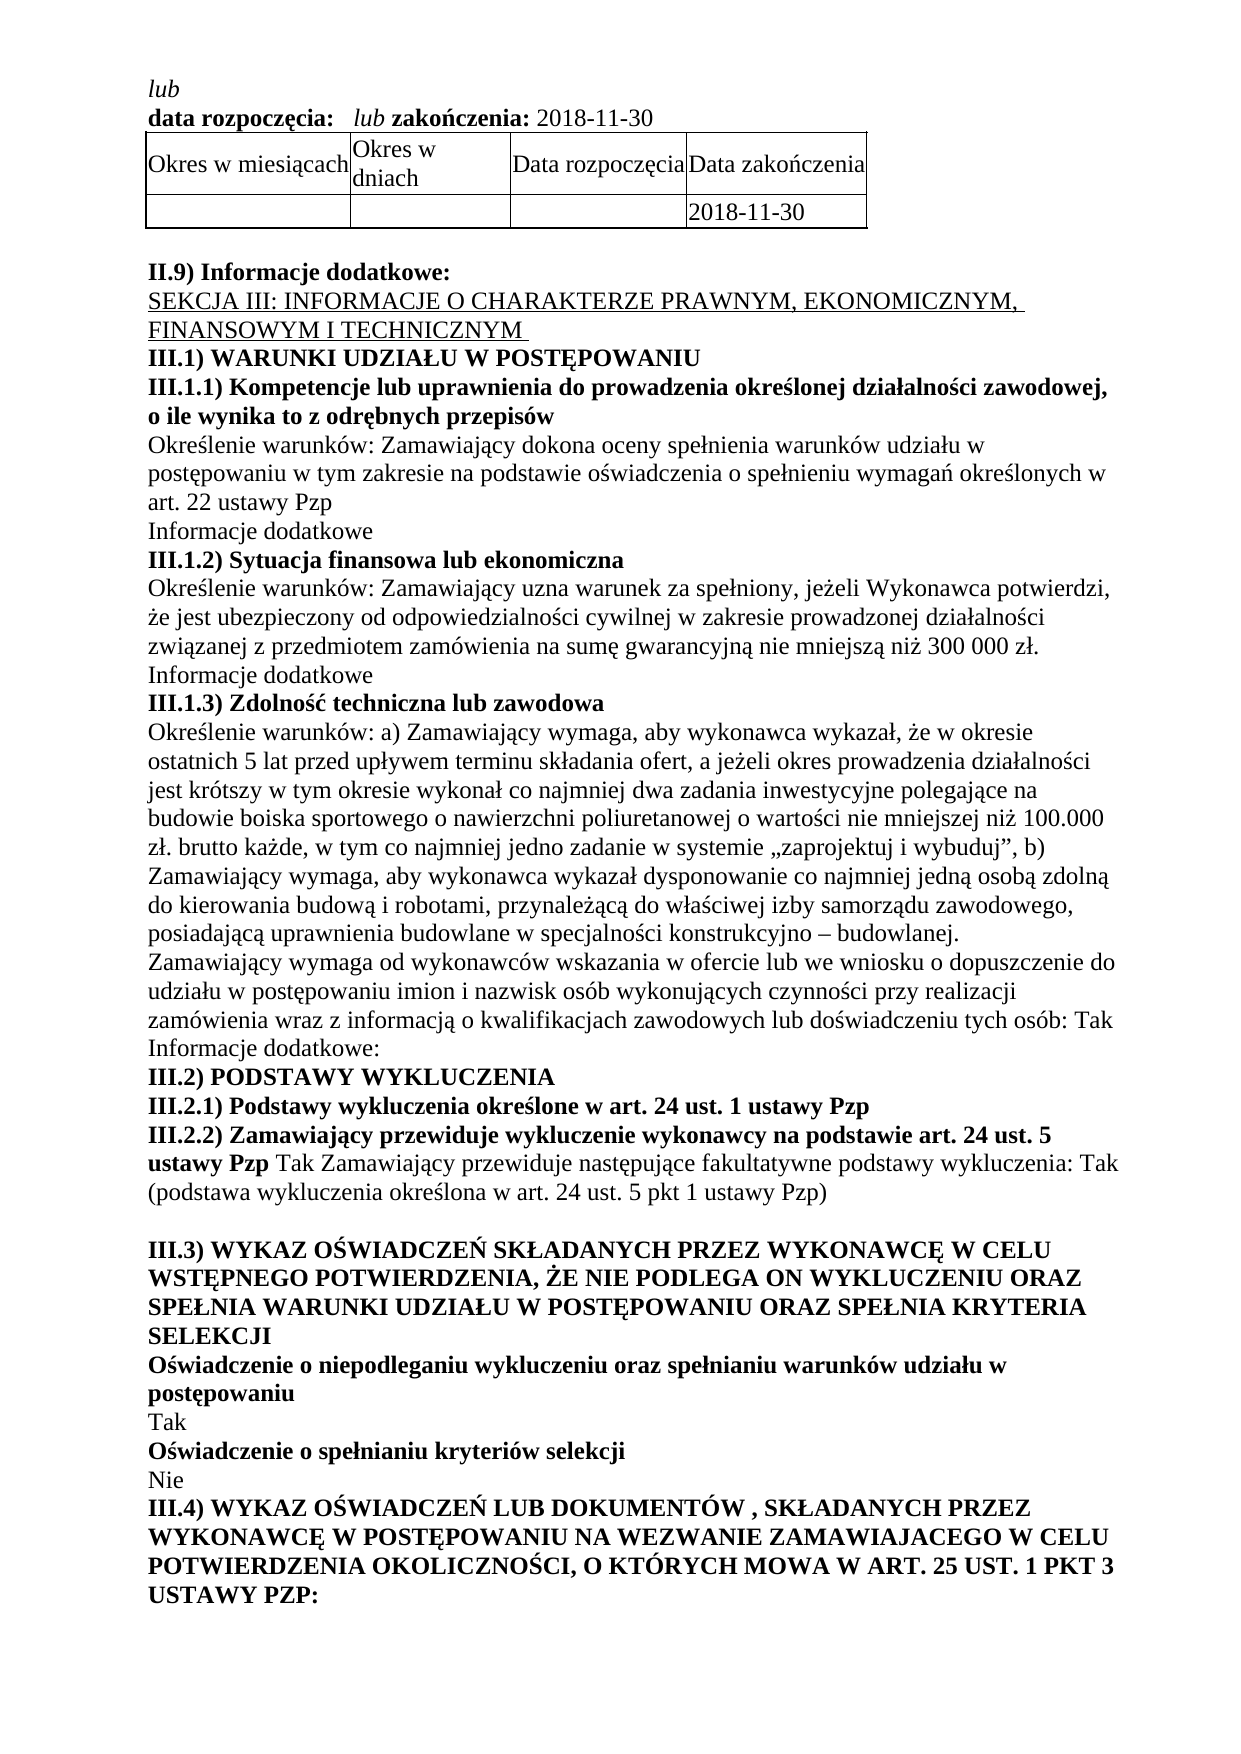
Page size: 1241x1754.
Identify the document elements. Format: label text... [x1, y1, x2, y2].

text III.2) PODSTAWY WYKLUCZENIA [148, 1062, 1122, 1091]
table_header Okres w dniach [351, 133, 510, 193]
table_cell 2018-11-30 [687, 195, 866, 227]
table_cell [351, 195, 510, 227]
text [148, 74, 1122, 131]
table_header Data zakończenia [687, 133, 866, 193]
text III.1) WARUNKI UDZIAŁU W POSTĘPOWANIU [148, 343, 1122, 372]
table_cell [147, 195, 350, 227]
text Oświadczenie o niepodleganiu wykluczeniu oraz spełnianiu warunków udziału w postępowaniu Tak Oświadczenie o spełnianiu kryteriów selekcji Nie [148, 1350, 1122, 1493]
text SEKCJA III: INFORMACJE O CHARAKTERZE PRAWNYM, EKONOMICZNYM, FINANSOWYM I TECHNICZNYM [148, 286, 1122, 343]
text III.4) WYKAZ OŚWIADCZEŃ LUB DOKUMENTÓW , SKŁADANYCH PRZEZ WYKONAWCĘ W POSTĘPOWANIU NA WEZWANIE ZAMAWIAJACEGO W CELU POTWIERDZENIA OKOLICZNOŚCI, O KTÓRYCH MOWA W ART. 25 UST. 1 PKT 3 USTAWY PZP: [148, 1493, 1122, 1608]
text III.2.1) Podstawy wykluczenia określone w art. 24 ust. 1 ustawy Pzp III.2.2) Zamawiający przewiduje wykluczenie wykonawcy na podstawie art. 24 ust. 5 ustawy Pzp Tak Zamawiający przewiduje następujące fakultatywne podstawy wykluczenia: Tak (podstawa wykluczenia określona w art. 24 ust. 5 pkt 1 ustawy Pzp) III.3) WYKAZ OŚWIADCZEŃ SKŁADANYCH PRZEZ WYKONAWCĘ W CELU WSTĘPNEGO POTWIERDZENIA, ŻE NIE PODLEGA ON WYKLUCZENIU ORAZ SPEŁNIA WARUNKI UDZIAŁU W POSTĘPOWANIU ORAZ SPEŁNIA KRYTERIA SELEKCJI [148, 1091, 1122, 1350]
table_header Okres w miesiącach [147, 133, 350, 193]
table_header Data rozpoczęcia [511, 133, 686, 193]
table_cell [511, 195, 686, 227]
text III.1.1) Kompetencje lub uprawnienia do prowadzenia określonej działalności zawodowej, o ile wynika to z odrębnych przepisów Określenie warunków: Zamawiający dokona oceny spełnienia warunków udziału w postępowaniu w tym zakresie na podstawie oświadczenia o spełnieniu wymagań określonych w art. 22 ustawy Pzp Informacje dodatkowe III.1.2) Sytuacja finansowa lub ekonomiczna Określenie warunków: Zamawiający uzna warunek za spełniony, jeżeli Wykonawca potwierdzi, że jest ubezpieczony od odpowiedzialności cywilnej w zakresie prowadzonej działalności związanej z przedmiotem zamówienia na sumę gwarancyjną nie mniejszą niż 300 000 zł. Informacje dodatkowe III.1.3) Zdolność techniczna lub zawodowa Określenie warunków: a) Zamawiający wymaga, aby wykonawca wykazał, że w okresie ostatnich 5 lat przed upływem terminu składania ofert, a jeżeli okres prowadzenia działalności jest krótszy w tym okresie wykonał co najmniej dwa zadania inwestycyjne polegające na budowie boiska sportowego o nawierzchni poliuretanowej o wartości nie mniejszej niż 100.000 zł. brutto każde, w tym co najmniej jedno zadanie w systemie „zaprojektuj i wybuduj”, b) Zamawiający wymaga, aby wykonawca wykazał dysponowanie co najmniej jedną osobą zdolną do kierowania budową i robotami, przynależącą do właściwej izby samorządu zawodowego, posiadającą uprawnienia budowlane w specjalności konstrukcyjno – budowlanej. Zamawiający wymaga od wykonawców wskazania w ofercie lub we wniosku o dopuszczenie do udziału w postępowaniu imion i nazwisk osób wykonujących czynności przy realizacji zamówienia wraz z informacją o kwalifikacjach zawodowych lub doświadczeniu tych osób: Tak Informacje dodatkowe: [148, 372, 1122, 1062]
text II.9) Informacje dodatkowe: [148, 228, 1122, 286]
